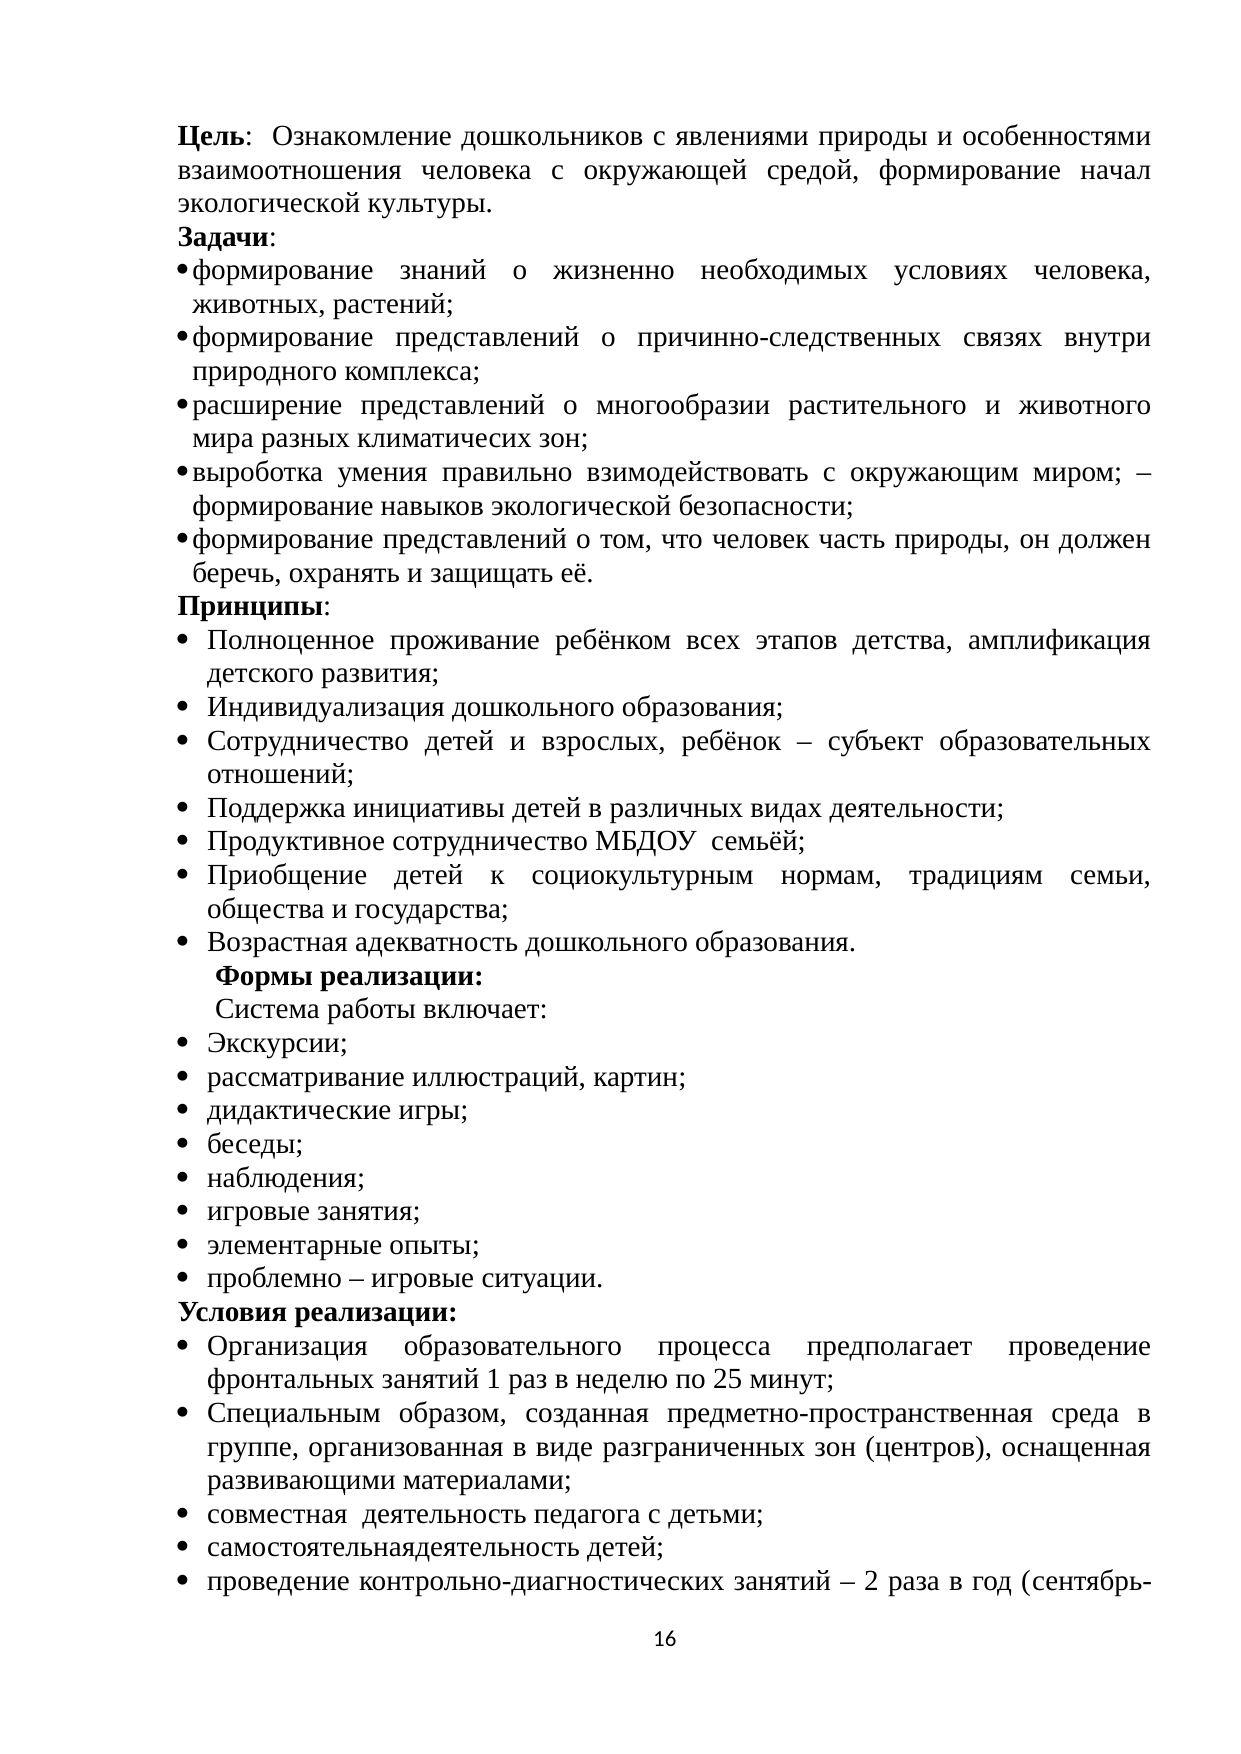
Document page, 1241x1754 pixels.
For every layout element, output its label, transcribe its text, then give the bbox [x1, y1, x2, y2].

text Система работы включает: [215, 992, 1152, 1025]
list Продуктивное сотрудничество МБДОУ семьёй; [177, 823, 1152, 857]
list проблемно – игровые ситуации. [177, 1261, 1152, 1294]
list формирование представлений о причинно-следственных связях внутри природного комплекса; [177, 319, 1152, 387]
text Формы реализации: [215, 958, 1152, 992]
list формирование представлений о том, что человек часть природы, он должен беречь, охранять и защищать её. [177, 521, 1152, 588]
list Организация образовательного процесса предполагает проведение фронтальных занятий 1 раз в неделю по 25 минут; [177, 1328, 1152, 1395]
list беседы; [177, 1126, 1152, 1160]
list Полноценное проживание ребёнком всех этапов детства, амплификация детского развития; [177, 622, 1152, 689]
list Экскурсии; [177, 1025, 1152, 1059]
text Принципы: [177, 588, 1152, 622]
list Индивидуализация дошкольного образования; [177, 689, 1152, 723]
list расширение представлений о многообразии растительного и животного мира разных климатичесих зон; [177, 387, 1152, 454]
list Специальным образом, созданная предметно-пространственная среда в группе, организованная в виде разграниченных зон (центров), оснащенная развивающими материалами; [177, 1395, 1152, 1496]
text Условия реализации: [177, 1294, 1152, 1328]
list Возрастная адекватность дошкольного образования. [177, 924, 1152, 958]
list рассматривание иллюстраций, картин; [177, 1059, 1152, 1092]
list Приобщение детей к социокультурным нормам, традициям семьи, общества и государства; [177, 857, 1152, 924]
list выроботка умения правильно взимодействовать с окружающим миром; – формирование навыков экологической безопасности; [177, 454, 1152, 521]
list совместная деятельность педагога с детьми; [177, 1496, 1152, 1529]
list наблюдения; [177, 1160, 1152, 1193]
list Сотрудничество детей и взрослых, ребёнок – субъект образовательных отношений; [177, 723, 1152, 790]
text Цель: Ознакомление дошкольников с явлениями природы и особенностями взаимоотношения человека с окружающей средой, формирование начал экологической культуры. [177, 118, 1152, 219]
text Задачи: [177, 219, 1152, 252]
list формирование знаний о жизненно необходимых условиях человека, животных, растений; [177, 252, 1152, 319]
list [177, 1563, 1152, 1597]
list Поддержка инициативы детей в различных видах деятельности; [177, 790, 1152, 823]
list игровые занятия; [177, 1193, 1152, 1227]
list самостоятельнаядеятельность детей; [177, 1529, 1152, 1563]
list дидактические игры; [177, 1092, 1152, 1126]
list элементарные опыты; [177, 1227, 1152, 1261]
